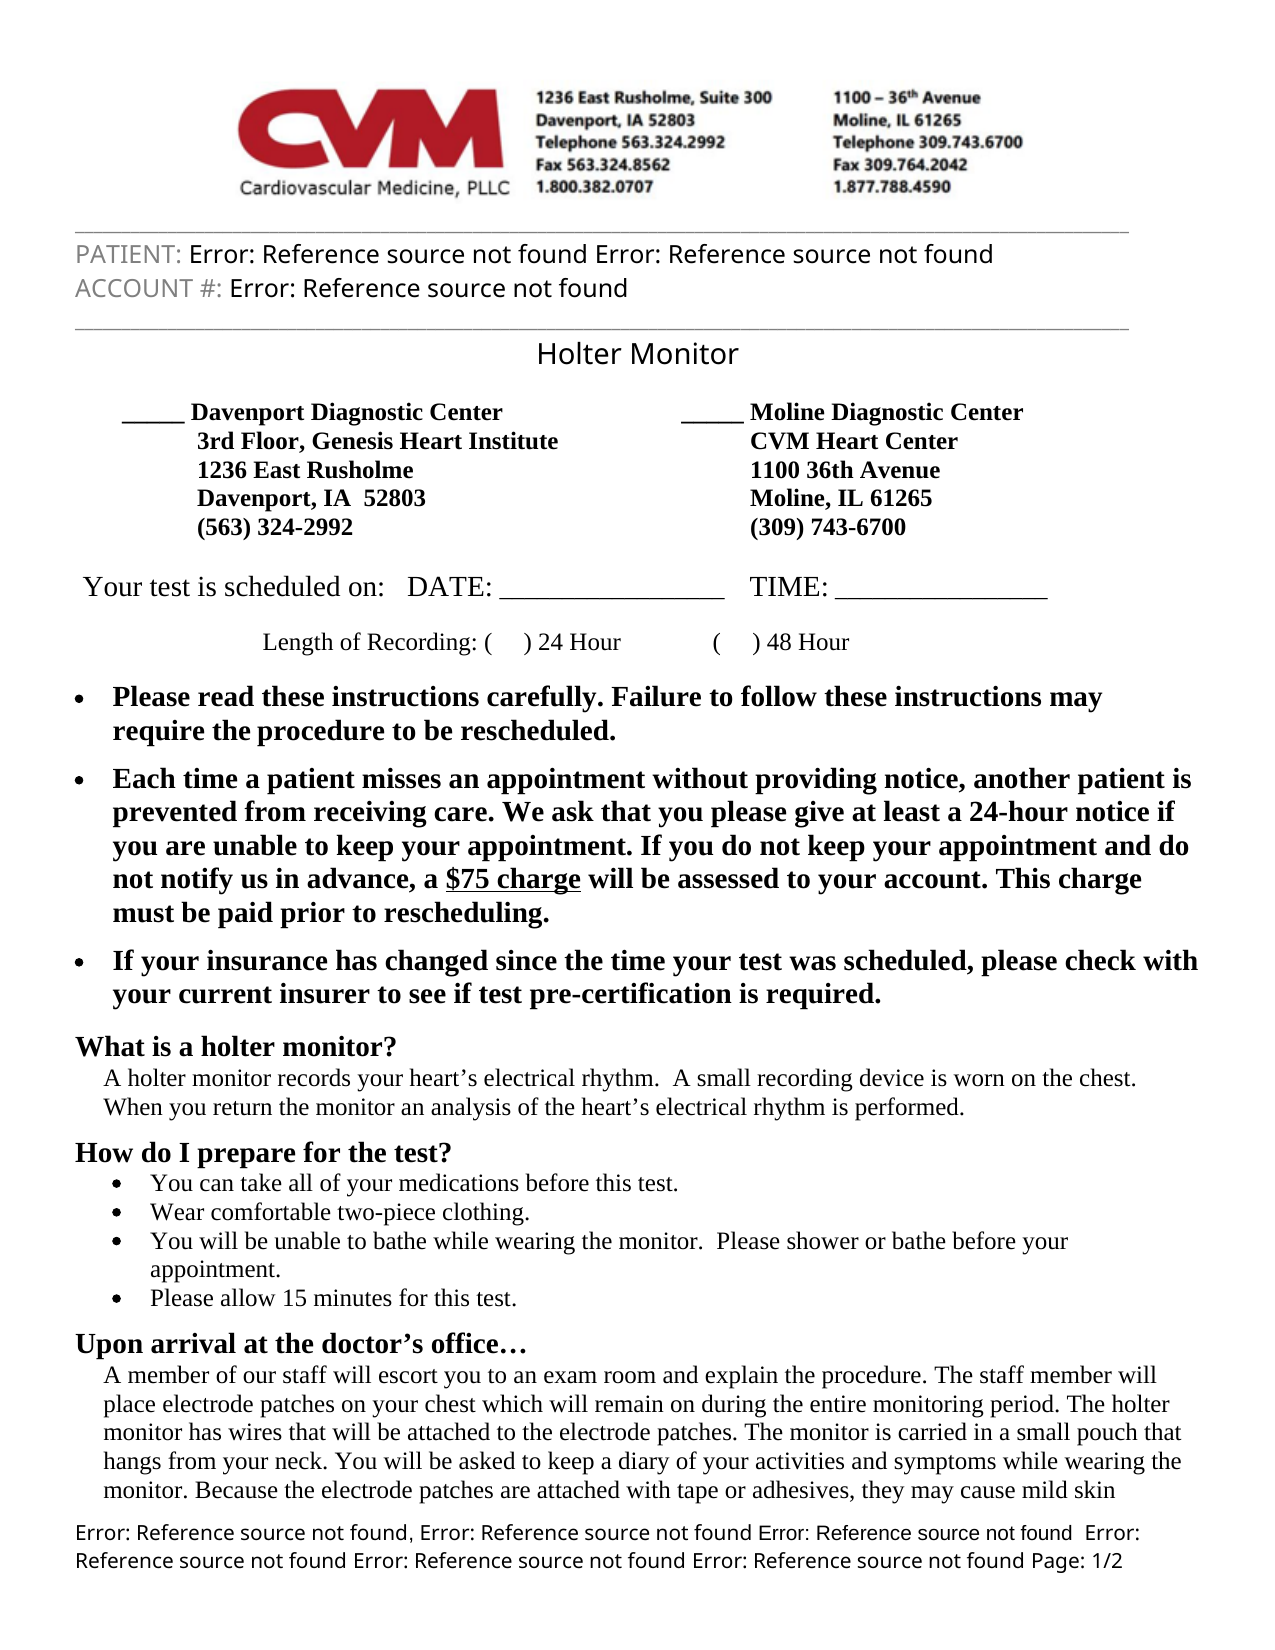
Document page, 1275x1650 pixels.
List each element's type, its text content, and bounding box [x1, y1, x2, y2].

list Please allow 15 minutes for this test. [112, 1283, 1200, 1312]
text 1236 East Rusholme 1100 36th Avenue [122, 455, 1200, 483]
text How do I prepare for the test? [75, 1135, 1200, 1168]
text What is a holter monitor? [75, 1029, 1200, 1063]
list You can take all of your medications before this test. [112, 1168, 1200, 1197]
text Davenport, IA 52803 Moline, IL 61265 [122, 483, 1200, 512]
list You will be unable to bathe while wearing the monitor. Please shower or bathe before your appointment. [112, 1226, 1200, 1283]
text Holter Monitor [75, 333, 1200, 373]
text __________________________________________________________________________________________________________________ [75, 208, 1200, 237]
text Your test is scheduled on: DATE: __________________ TIME: _________________ [75, 569, 1200, 603]
list Please read these instructions carefully. Failure to follow these instructions may require the procedure to be rescheduled. [75, 679, 1200, 747]
list If your insurance has changed since the time your test was scheduled, please check with your current insurer to see if test pre-certification is required. [75, 943, 1200, 1010]
text _____ Davenport Diagnostic Center _____ Moline Diagnostic Center [122, 397, 1200, 426]
text Length of Recording: ( ) 24 Hour ( ) 48 Hour [75, 627, 1200, 655]
list Each time a patient misses an appointment without providing notice, another patient is prevented from receiving care. We ask that you please give at least a 24-hour notice if you are unable to keep your appointment. If you do not keep your appointment and do not notify us in advance, a $75 charge will be assessed to your account. This charge must be paid prior to rescheduling. [75, 761, 1200, 929]
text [103, 1360, 1200, 1504]
text Upon arrival at the doctor’s office… [75, 1326, 1200, 1360]
text (563) 324-2992 (309) 743-6700 [122, 512, 1200, 541]
picture [232, 75, 1031, 204]
text 3rd Floor, Genesis Heart Institute CVM Heart Center [122, 426, 1200, 455]
list Wear comfortable two-piece clothing. [112, 1197, 1200, 1226]
text A holter monitor records your heart’s electrical rhythm. A small recording device is worn on the chest. When you return the monitor an analysis of the heart’s electrical rhythm is performed. [103, 1063, 1200, 1120]
text __________________________________________________________________________________________________________________ [75, 305, 1200, 333]
